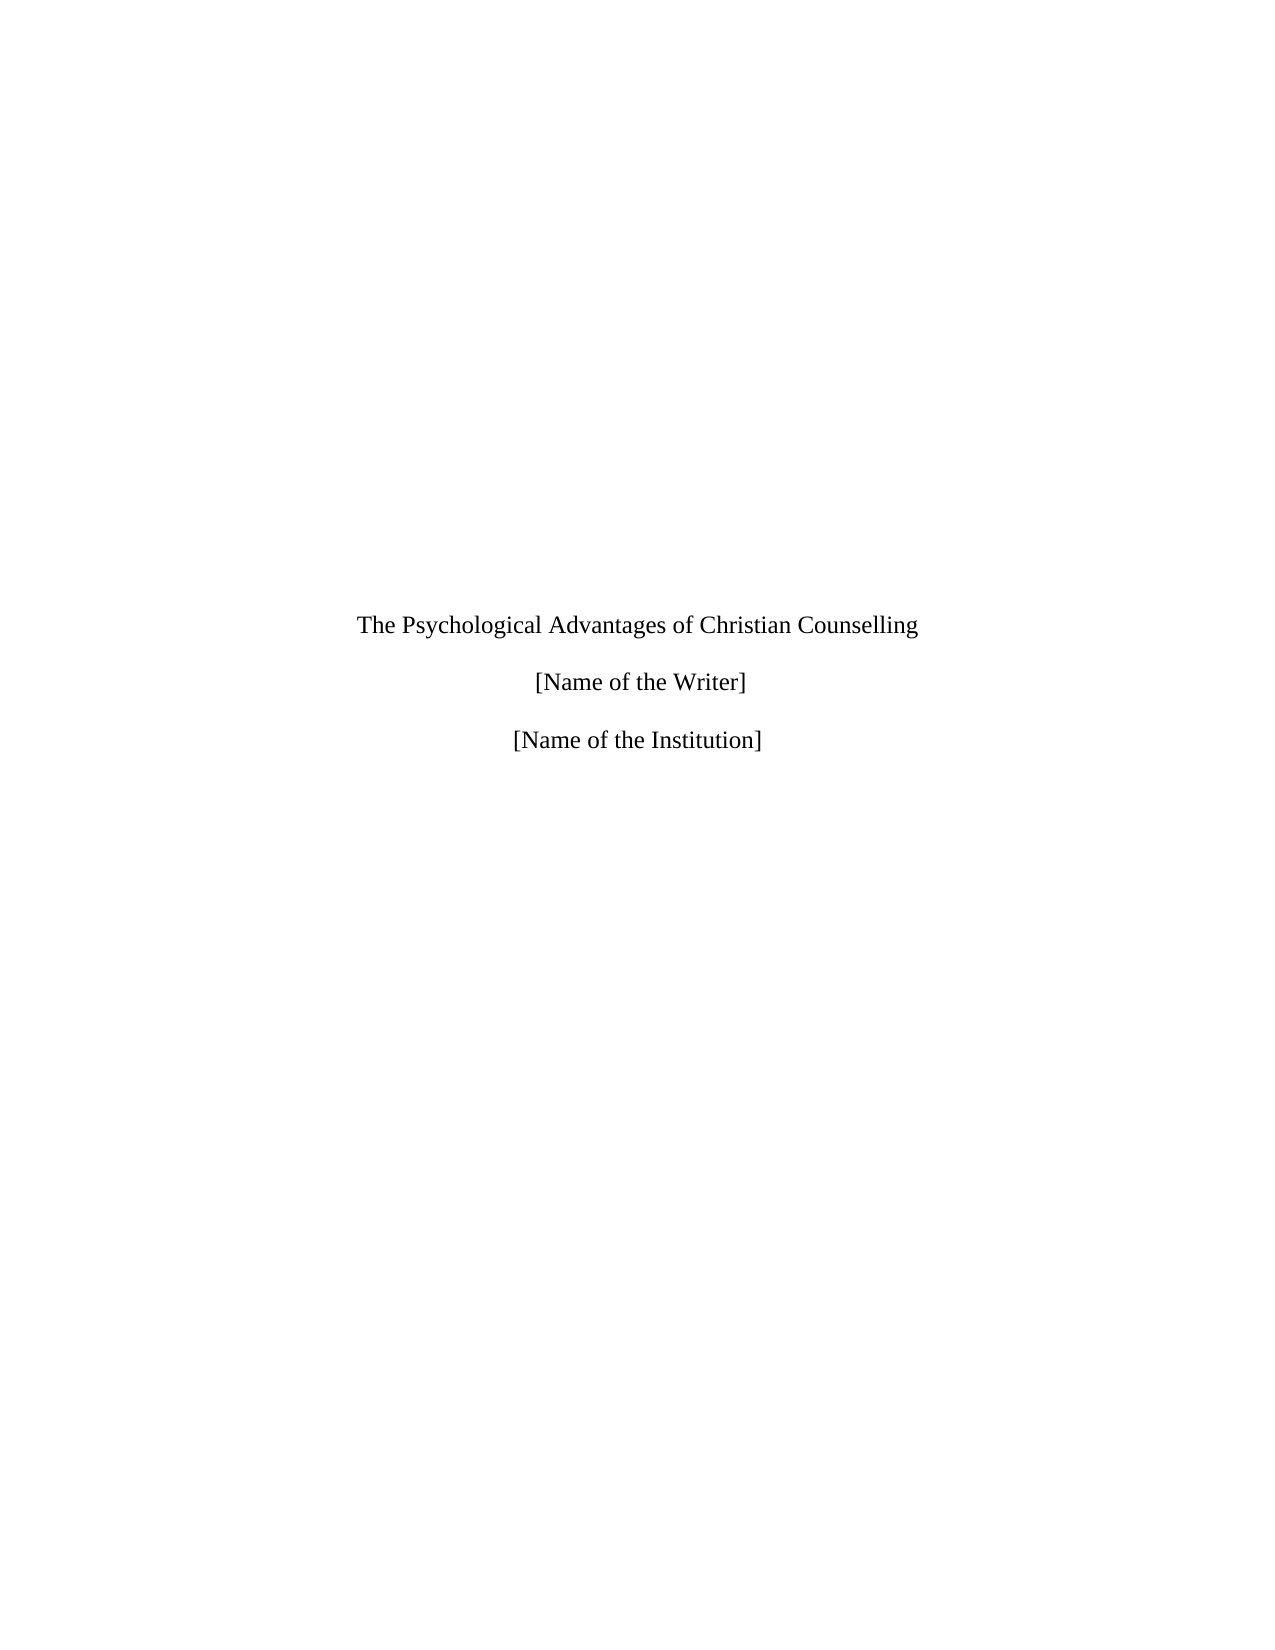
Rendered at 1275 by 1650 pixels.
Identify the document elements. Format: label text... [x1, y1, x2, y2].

text The Psychological Advantages of Christian Counselling [150, 610, 1125, 639]
text [Name of the Writer] [150, 667, 1125, 696]
text [Name of the Institution] [150, 725, 1125, 754]
